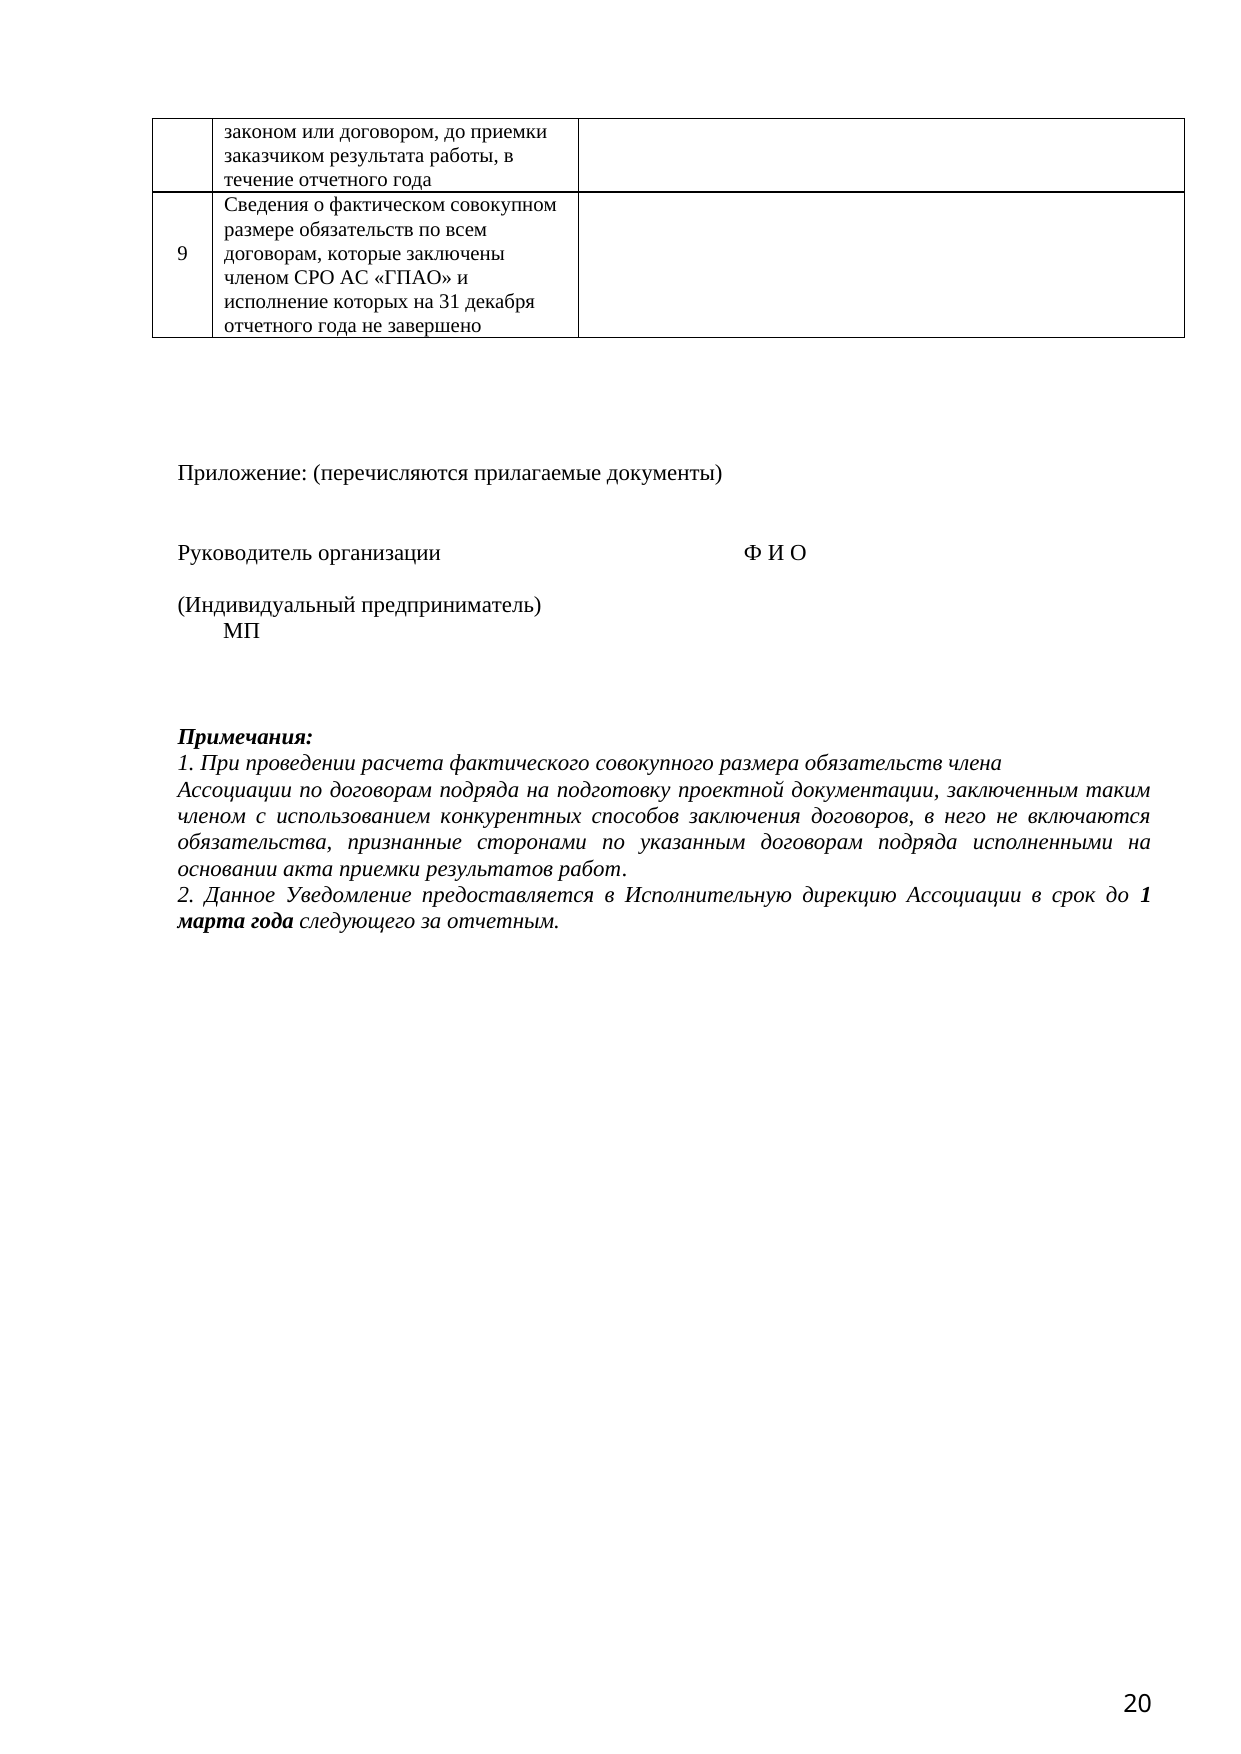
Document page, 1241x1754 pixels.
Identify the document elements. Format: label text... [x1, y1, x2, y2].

table_cell 8 [153, 119, 212, 191]
table_cell Сведения о фактическом совокупном размере обязательств по всем договорам, которые заключены членом СРО АС «ГПАО» и исполнение которых на 31 декабря отчетного года не завершено [213, 193, 578, 337]
text Руководитель организации Ф И О [177, 538, 1152, 565]
text 1. При проведении расчета фактического совокупного размера обязательств члена [177, 749, 1152, 776]
text Ассоциации по договорам подряда на подготовку проектной документации, заключенным таким членом с использованием конкурентных способов заключения договоров, в него не включаются обязательства, признанные сторонами по указанным договорам подряда исполненными на основании акта приемки результатов работ. [177, 776, 1152, 881]
text Примечания: [177, 723, 1152, 749]
table_cell [579, 119, 1184, 191]
text МП [177, 618, 1152, 644]
text Приложение: (перечисляются прилагаемые документы) [177, 459, 1152, 486]
text 2. Данное Уведомление предоставляется в Исполнительную дирекцию Ассоциации в срок до 1 марта года следующего за отчетным. [177, 881, 1152, 934]
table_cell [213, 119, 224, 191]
table_cell 9 [153, 193, 212, 337]
table_cell [579, 193, 1184, 337]
text (Индивидуальный предприниматель) [177, 591, 1152, 618]
